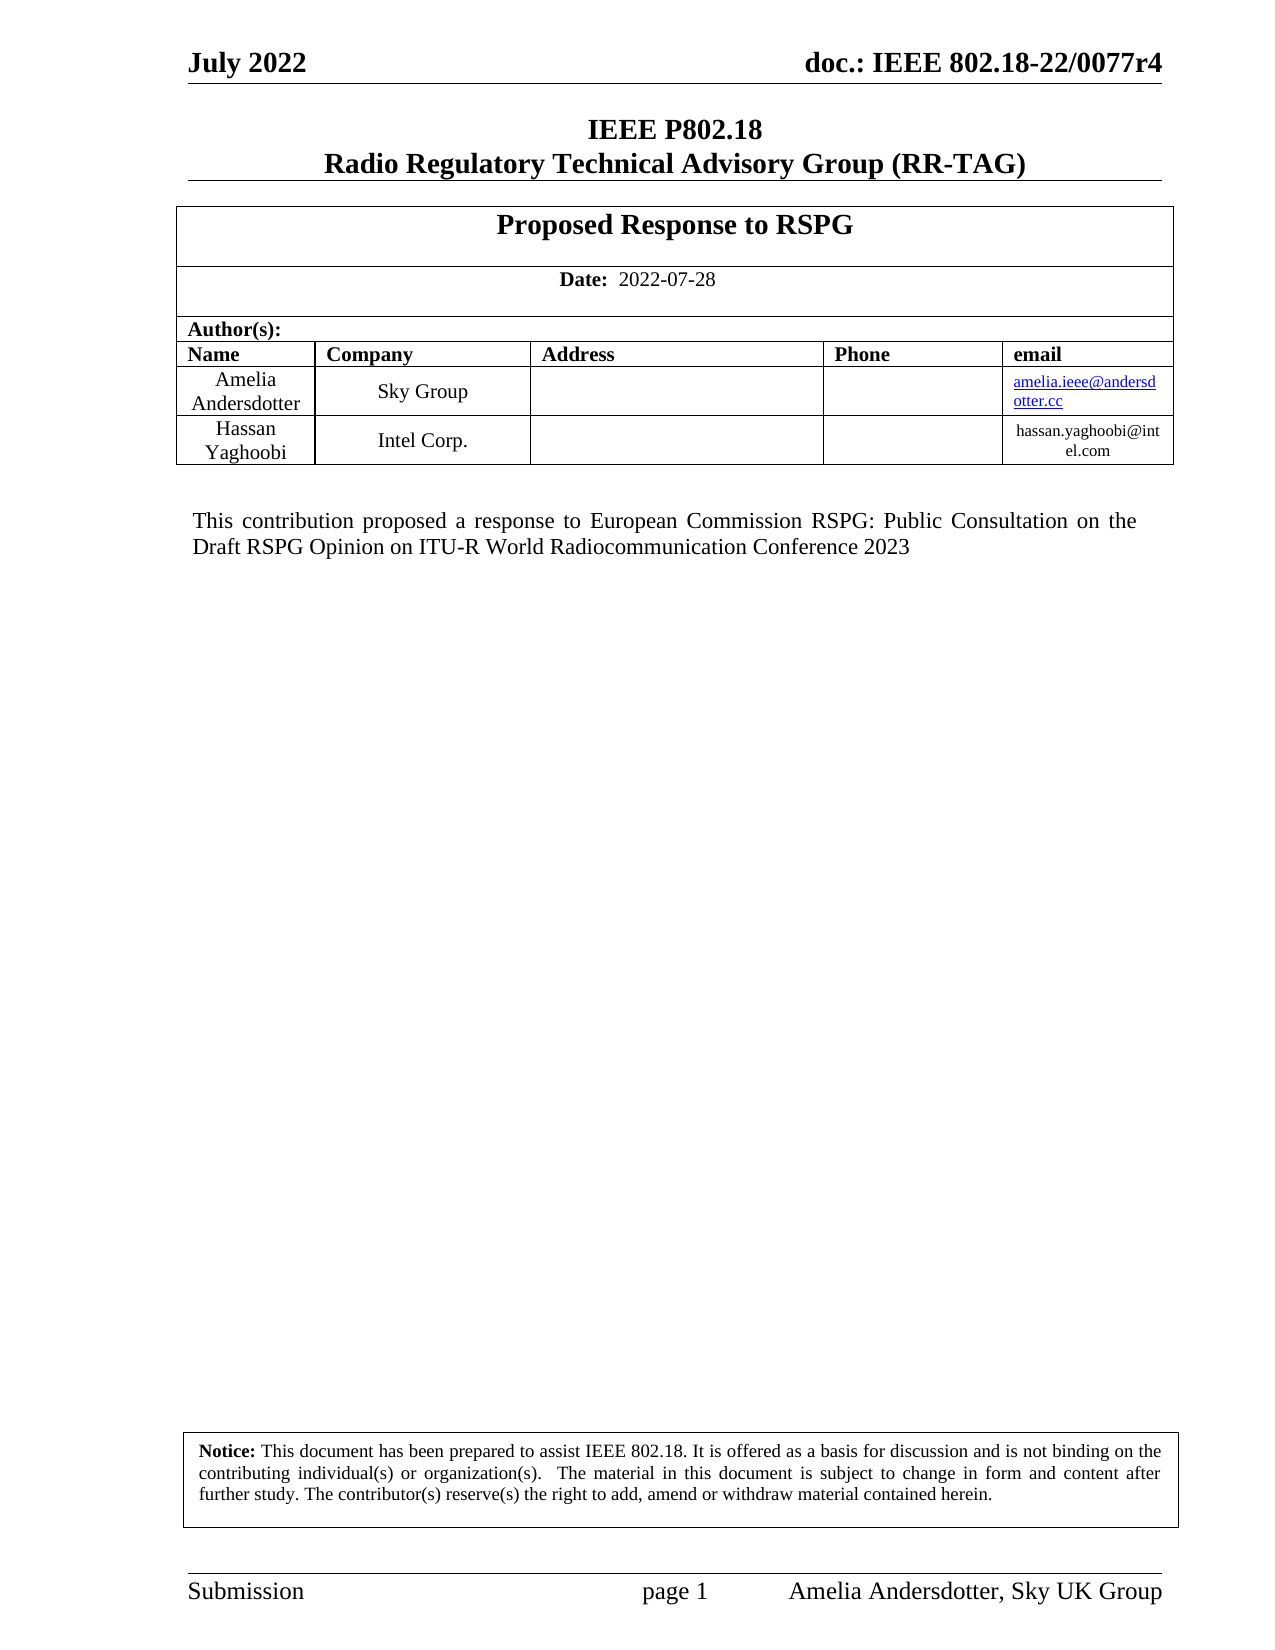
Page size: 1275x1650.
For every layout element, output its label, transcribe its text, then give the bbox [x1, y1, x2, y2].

table_cell Sky Group [316, 367, 530, 415]
table_cell Amelia Andersdotter [177, 367, 314, 415]
table_cell hassan.yaghoobi@intel.com [1003, 416, 1173, 464]
table_cell Author(s): [177, 317, 1173, 341]
table_cell [824, 416, 1002, 464]
table_cell [824, 367, 1002, 415]
table_cell Hassan Yaghoobi [177, 416, 314, 464]
table_cell Date: 2022-07-28 [177, 267, 1173, 316]
table_cell Address [531, 342, 823, 366]
table_cell [531, 416, 823, 464]
table_cell Intel Corp. [316, 416, 530, 464]
text IEEE P802.18 Radio Regulatory Technical Advisory Group (RR-TAG) [187, 112, 1162, 181]
table_cell amelia.ieee@andersdotter.cc [1003, 367, 1173, 415]
table_cell Phone [824, 342, 1002, 366]
table_cell Company [316, 342, 530, 366]
table_cell Name [177, 342, 314, 366]
table_cell [531, 367, 823, 415]
table_cell email [1003, 342, 1173, 366]
table_header Proposed Response to RSPG [177, 207, 1173, 266]
